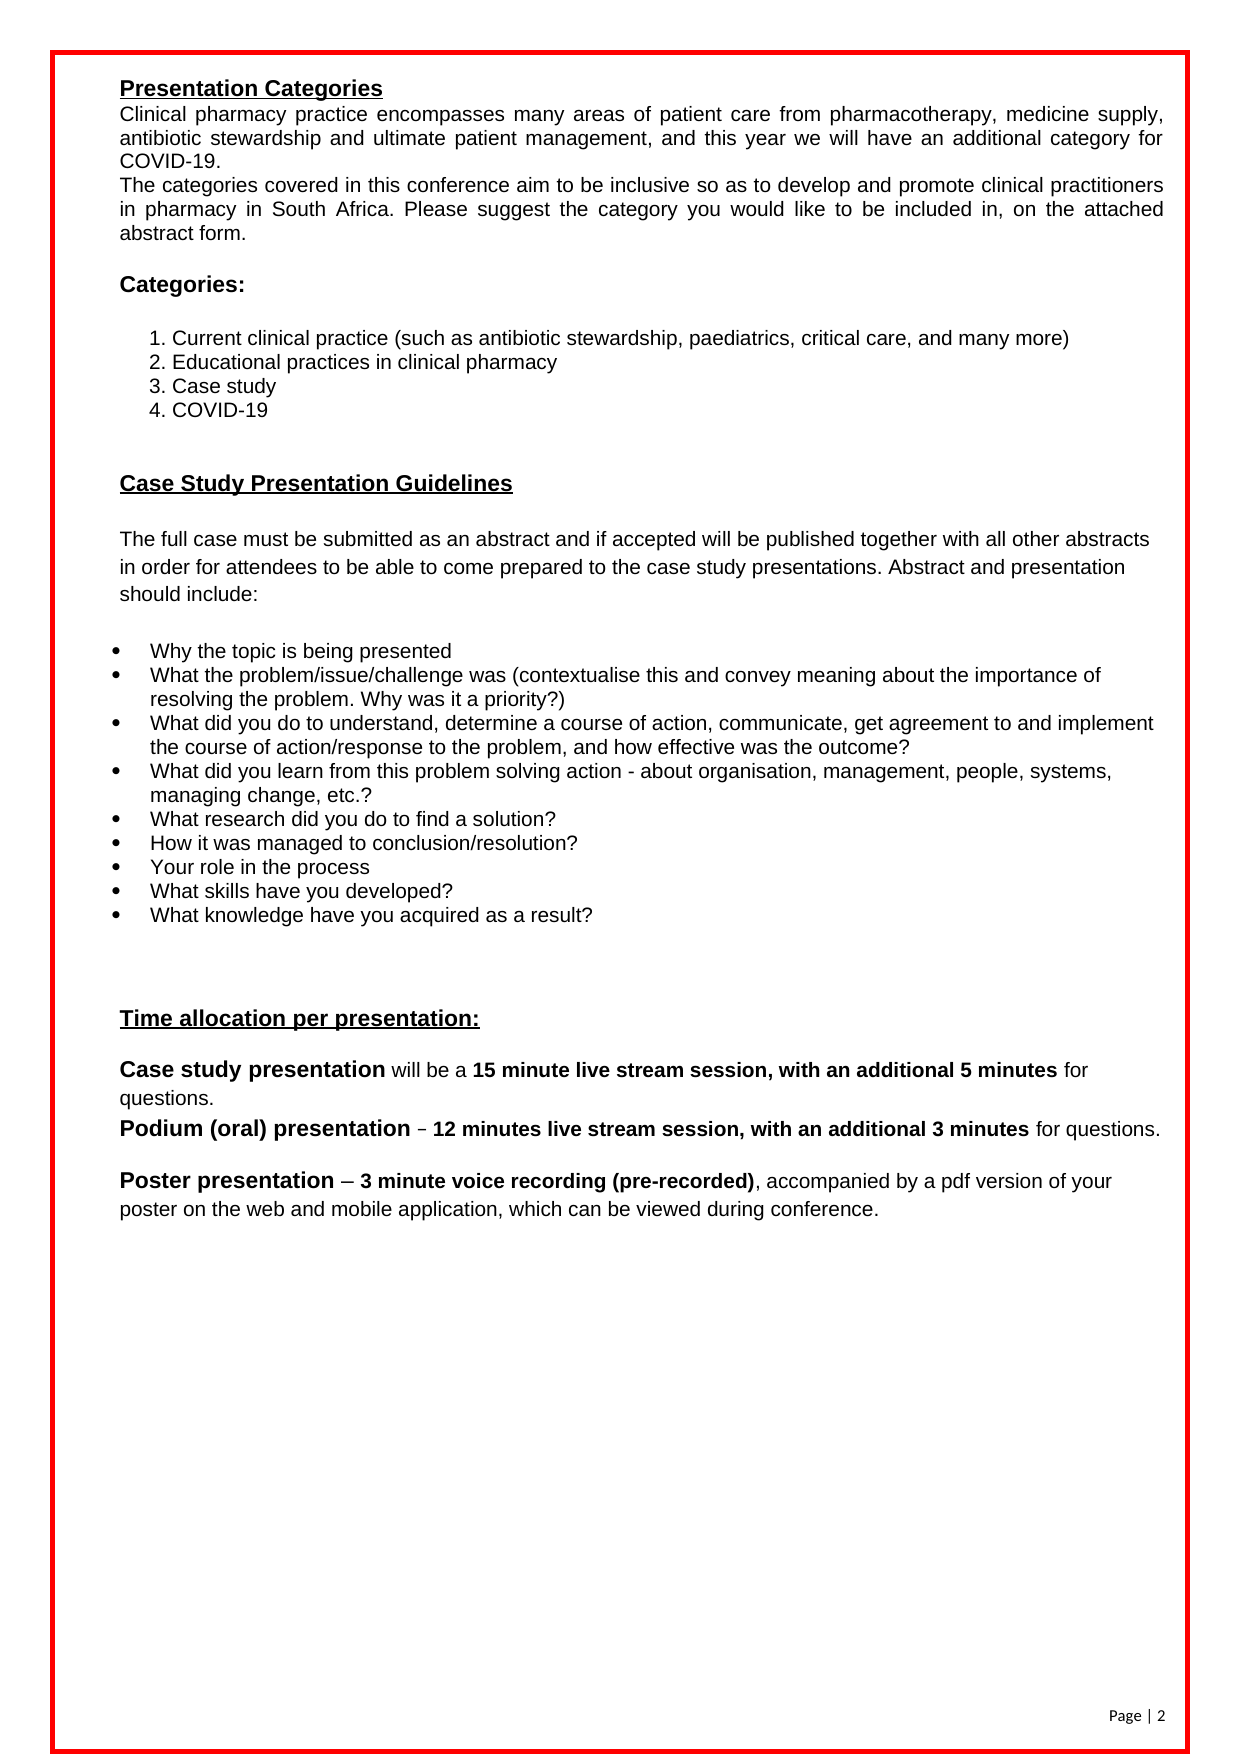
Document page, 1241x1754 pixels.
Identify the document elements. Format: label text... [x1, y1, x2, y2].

list What did you learn from this problem solving action - about organisation, management, people, systems, managing change, etc.? [112, 759, 1165, 807]
list Why the topic is being presented [112, 639, 1165, 663]
list What research did you do to find a solution? [112, 807, 1165, 831]
list How it was managed to conclusion/resolution? [112, 831, 1165, 855]
list What the problem/issue/challenge was (contextualise this and convey meaning about the importance of resolving the problem. Why was it a priority?) [112, 663, 1165, 711]
text Poster presentation – 3 minute voice recording (pre-recorded), accompanied by a pdf version of your poster on the web and mobile application, which can be viewed during conference. [119, 1167, 1165, 1221]
text Presentation Categories [119, 75, 1165, 101]
text The categories covered in this conference aim to be inclusive so as to develop and promote clinical practitioners in pharmacy in South Africa. Please suggest the category you would like to be included in, on the attached abstract form. [119, 173, 1165, 245]
text Time allocation per presentation: [119, 1004, 1165, 1031]
text Categories: [119, 271, 1165, 298]
text Clinical pharmacy practice encompasses many areas of patient care from pharmacotherapy, medicine supply, antibiotic stewardship and ultimate patient management, and this year we will have an additional category for COVID-19. [119, 101, 1165, 173]
text 3. Case study [149, 374, 1165, 398]
text 2. Educational practices in clinical pharmacy [149, 350, 1165, 374]
list What skills have you developed? [112, 879, 1165, 903]
text 1. Current clinical practice (such as antibiotic stewardship, paediatrics, critical care, and many more) [149, 326, 1165, 350]
text Case Study Presentation Guidelines The full case must be submitted as an abstract and if accepted will be published together with all other abstracts in order for attendees to be able to come prepared to the case study presentations. Abstract and presentation should include: [119, 469, 1165, 606]
list What knowledge have you acquired as a result? [112, 903, 1165, 927]
text Case study presentation will be a 15 minute live stream session, with an additional 5 minutes for questions. Podium (oral) presentation – 12 minutes live stream session, with an additional 3 minutes for questions. [119, 1056, 1165, 1142]
text 4. COVID-19 [149, 398, 1165, 422]
list What did you do to understand, determine a course of action, communicate, get agreement to and implement the course of action/response to the problem, and how effective was the outcome? [112, 711, 1165, 759]
list Your role in the process [112, 855, 1165, 879]
